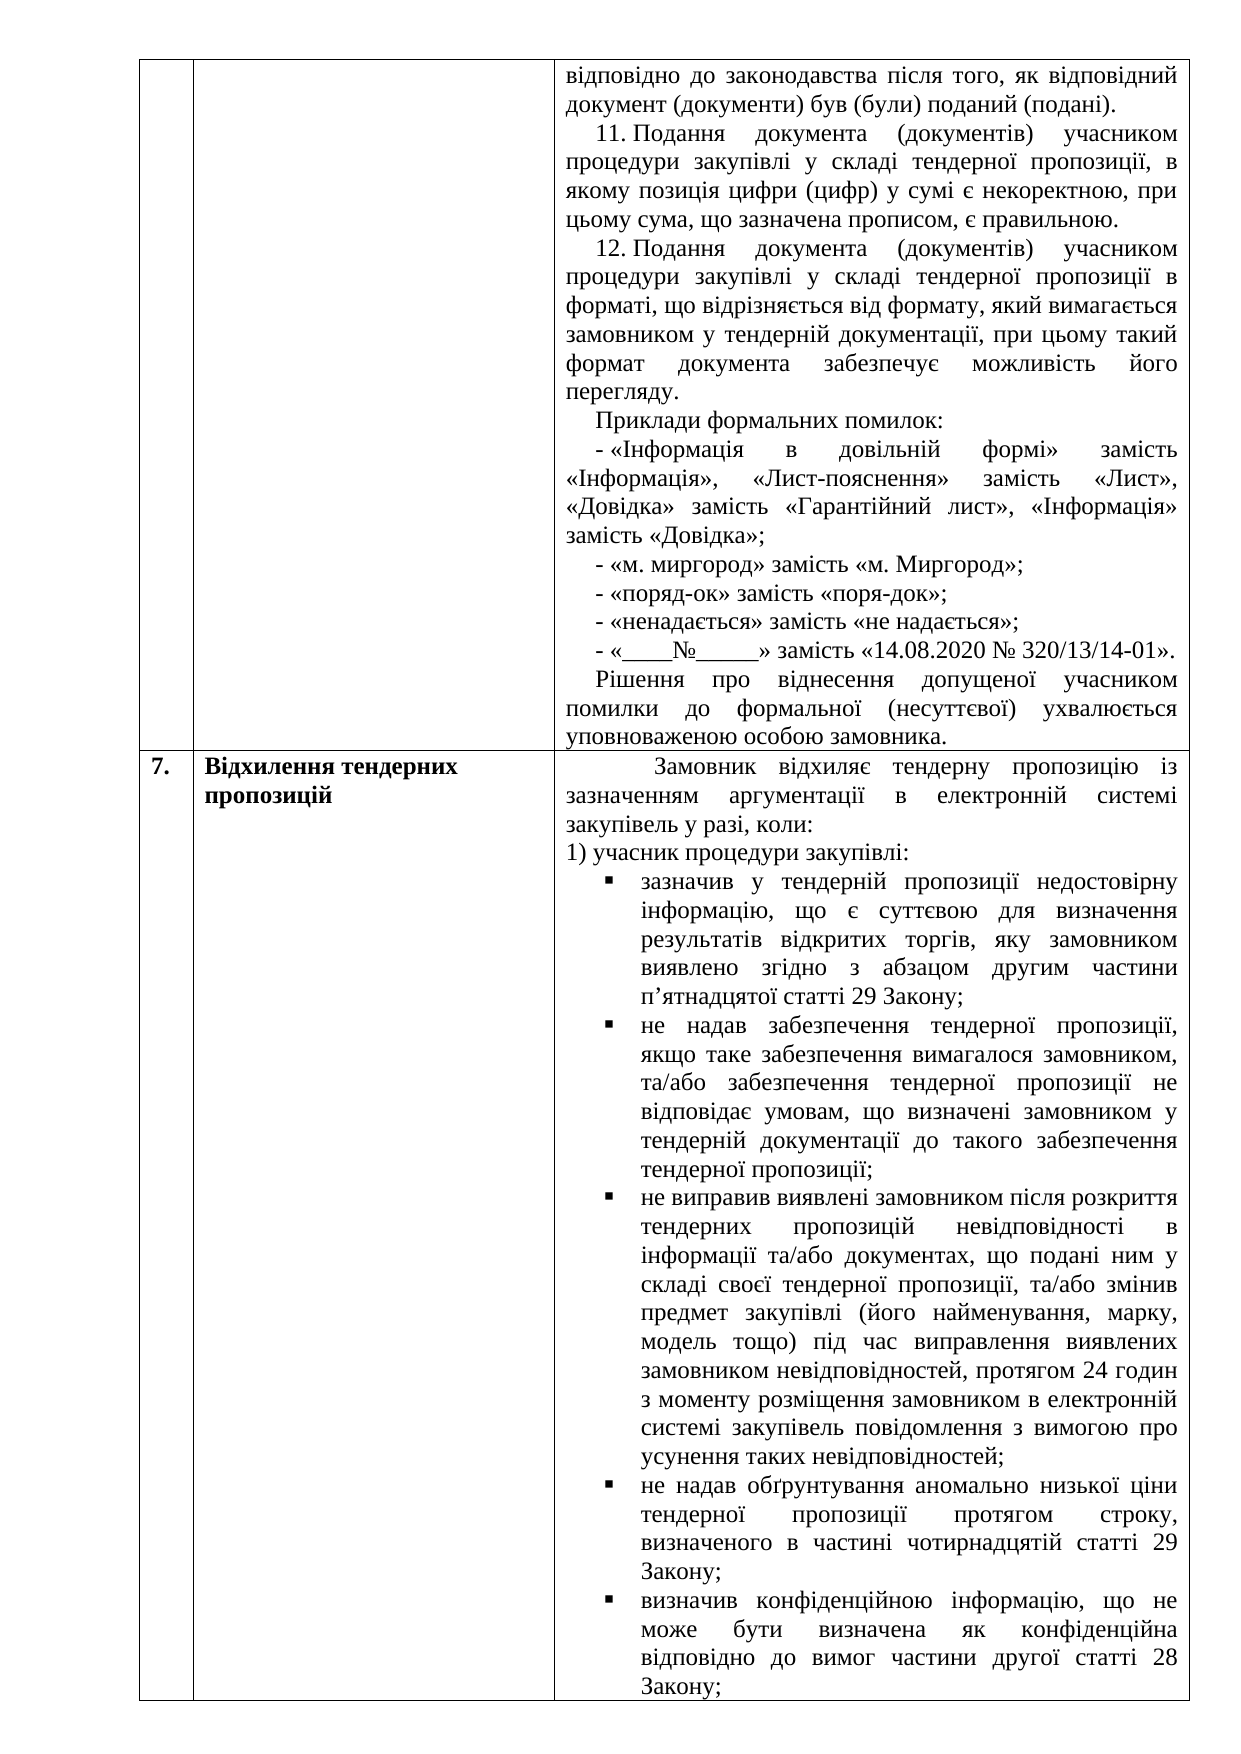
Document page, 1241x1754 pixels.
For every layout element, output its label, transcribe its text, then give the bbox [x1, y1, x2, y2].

table_cell 6. [140, 60, 193, 750]
table_cell 7. [140, 751, 193, 1700]
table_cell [194, 751, 554, 1700]
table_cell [555, 60, 1189, 750]
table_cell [555, 751, 1189, 1700]
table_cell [194, 60, 554, 750]
